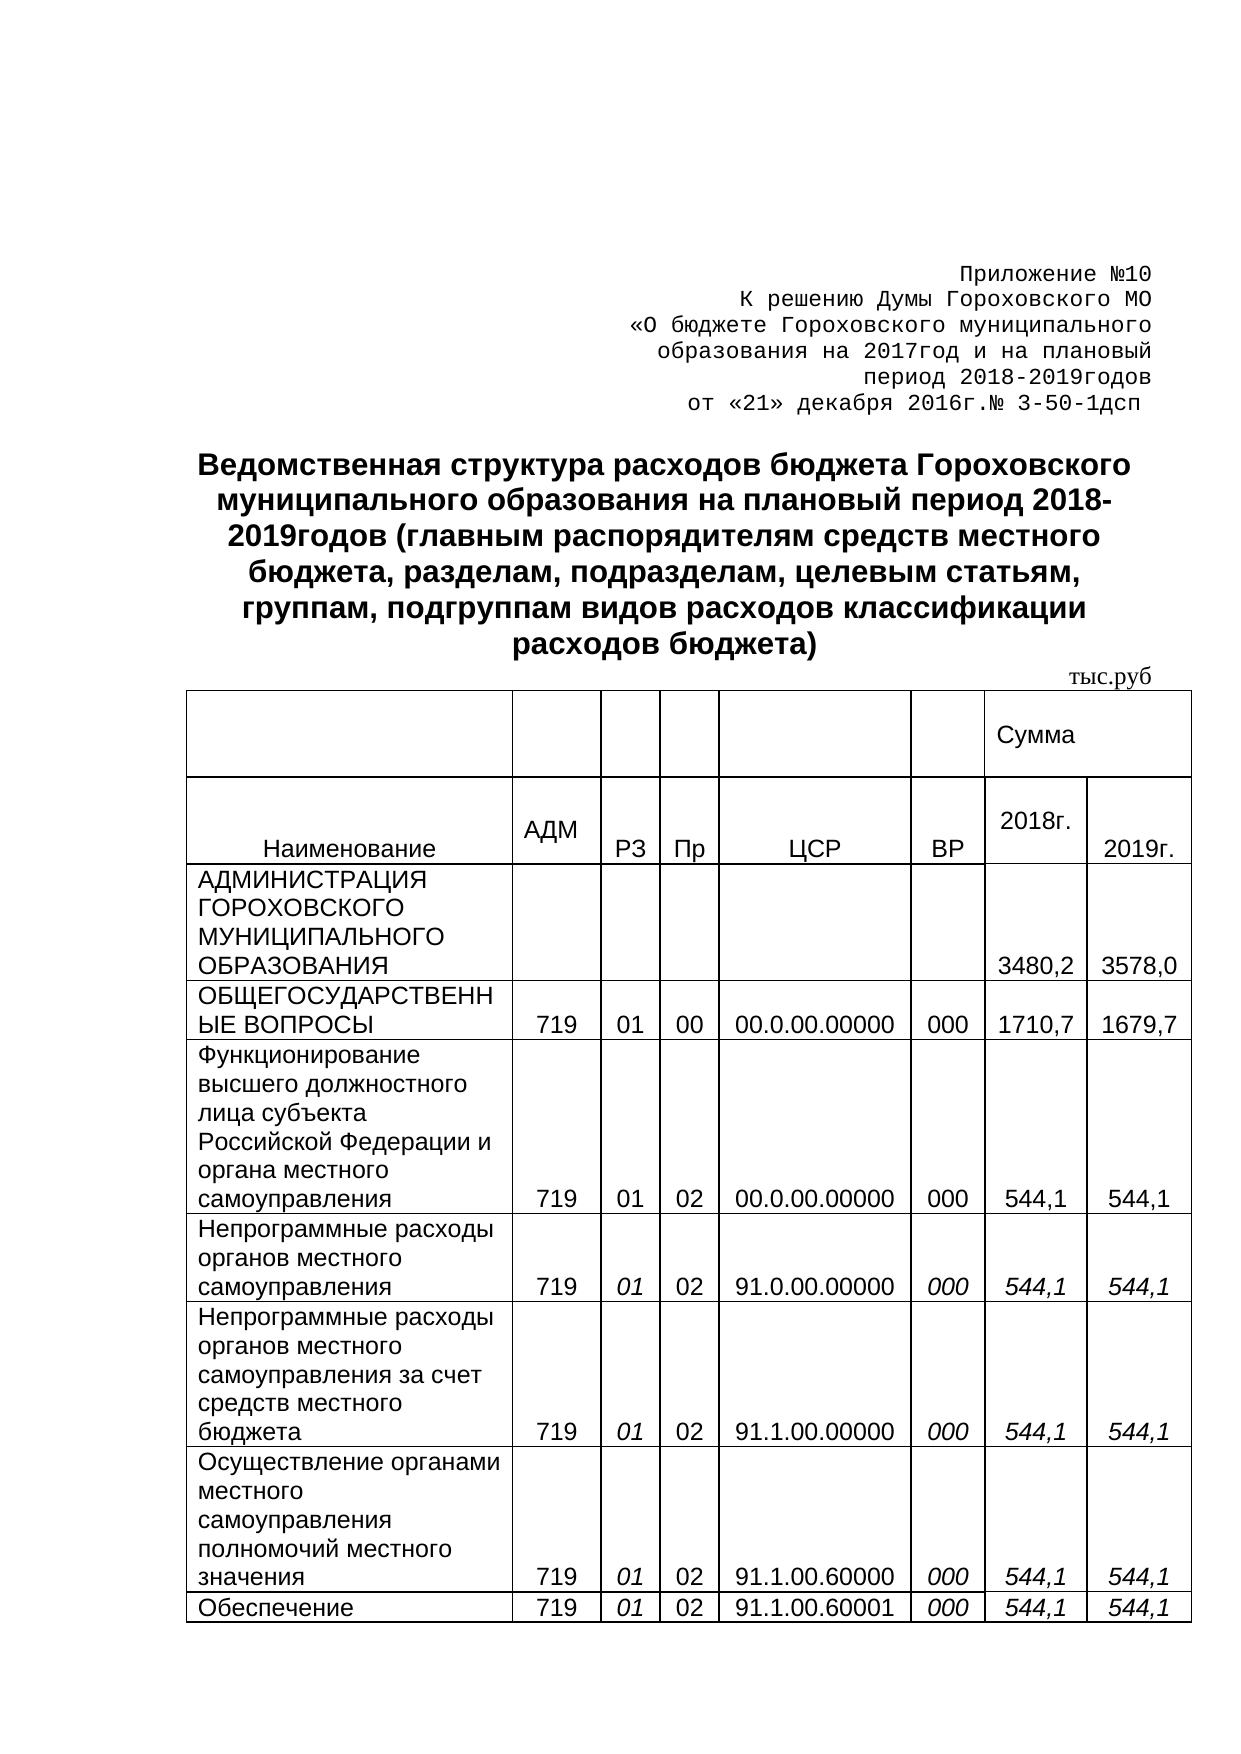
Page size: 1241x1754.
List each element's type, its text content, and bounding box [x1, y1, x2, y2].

table_header [661, 691, 718, 776]
text от «21» декабря 2016г.№ 3-50-1дсп [208, 392, 1152, 417]
table_cell [720, 865, 910, 979]
table_cell ЦСР [720, 778, 910, 863]
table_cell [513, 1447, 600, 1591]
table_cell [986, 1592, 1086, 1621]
table_cell Пр [661, 778, 718, 863]
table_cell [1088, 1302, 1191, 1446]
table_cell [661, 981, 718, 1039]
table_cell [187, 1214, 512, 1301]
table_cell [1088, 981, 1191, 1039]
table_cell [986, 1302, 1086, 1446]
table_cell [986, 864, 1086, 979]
table_cell РЗ [602, 778, 659, 863]
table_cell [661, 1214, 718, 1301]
text образования на 2017год и на плановый [208, 340, 1152, 366]
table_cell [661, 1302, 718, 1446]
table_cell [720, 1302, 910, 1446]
text тыс.руб [177, 661, 1152, 690]
text «О бюджете Гороховского муниципального [208, 314, 1152, 340]
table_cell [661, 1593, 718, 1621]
table_cell 2018г. [986, 778, 1086, 863]
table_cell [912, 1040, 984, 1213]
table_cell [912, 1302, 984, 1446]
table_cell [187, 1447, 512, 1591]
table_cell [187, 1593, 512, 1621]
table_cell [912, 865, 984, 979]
table_cell [661, 865, 718, 979]
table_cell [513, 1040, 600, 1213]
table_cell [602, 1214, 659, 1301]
table_cell 2019г. [1088, 778, 1191, 863]
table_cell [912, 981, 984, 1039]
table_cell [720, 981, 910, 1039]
table_header [602, 691, 659, 776]
text Приложение №10 [177, 262, 1152, 288]
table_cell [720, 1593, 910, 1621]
table_cell [602, 865, 659, 979]
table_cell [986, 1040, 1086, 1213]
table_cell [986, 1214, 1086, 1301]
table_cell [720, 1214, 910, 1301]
table_header [513, 691, 600, 776]
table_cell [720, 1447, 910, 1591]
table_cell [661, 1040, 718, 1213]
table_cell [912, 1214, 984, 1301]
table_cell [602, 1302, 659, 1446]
table_cell АДМИНИСТРАЦИЯ ГОРОХОВСКОГО МУНИЦИПАЛЬНОГО ОБРАЗОВАНИЯ [187, 865, 512, 979]
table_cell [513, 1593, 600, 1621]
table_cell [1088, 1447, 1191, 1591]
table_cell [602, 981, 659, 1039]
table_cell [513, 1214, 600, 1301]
table_cell АДМ [513, 778, 600, 863]
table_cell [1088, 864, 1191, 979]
table_cell ВР [912, 778, 984, 863]
table_header [1087, 691, 1191, 776]
table_header [720, 691, 910, 776]
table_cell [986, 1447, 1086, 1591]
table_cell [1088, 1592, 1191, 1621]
table_cell [513, 865, 600, 979]
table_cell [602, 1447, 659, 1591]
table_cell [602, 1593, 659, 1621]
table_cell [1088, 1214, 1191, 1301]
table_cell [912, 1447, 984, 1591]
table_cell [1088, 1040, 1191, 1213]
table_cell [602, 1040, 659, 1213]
text период 2018-2019годов [208, 366, 1152, 392]
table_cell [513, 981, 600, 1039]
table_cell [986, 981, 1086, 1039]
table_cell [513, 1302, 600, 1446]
table_cell Наименование [187, 778, 512, 863]
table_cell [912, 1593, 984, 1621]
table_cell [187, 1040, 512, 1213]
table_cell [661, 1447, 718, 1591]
table_header [912, 691, 984, 776]
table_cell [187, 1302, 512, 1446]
text К решению Думы Гороховского МО [208, 288, 1152, 314]
table_header Сумма [985, 691, 1087, 776]
text Ведомственная структура расходов бюджета Гороховского муниципального образования на плановый период 2018-2019годов (главным распорядителям средств местного бюджета, разделам, подразделам, целевым статьям, группам, подгруппам видов расходов классификации расходов бюджета) [177, 446, 1152, 661]
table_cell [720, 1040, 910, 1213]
table_header [187, 691, 512, 776]
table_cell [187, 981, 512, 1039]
